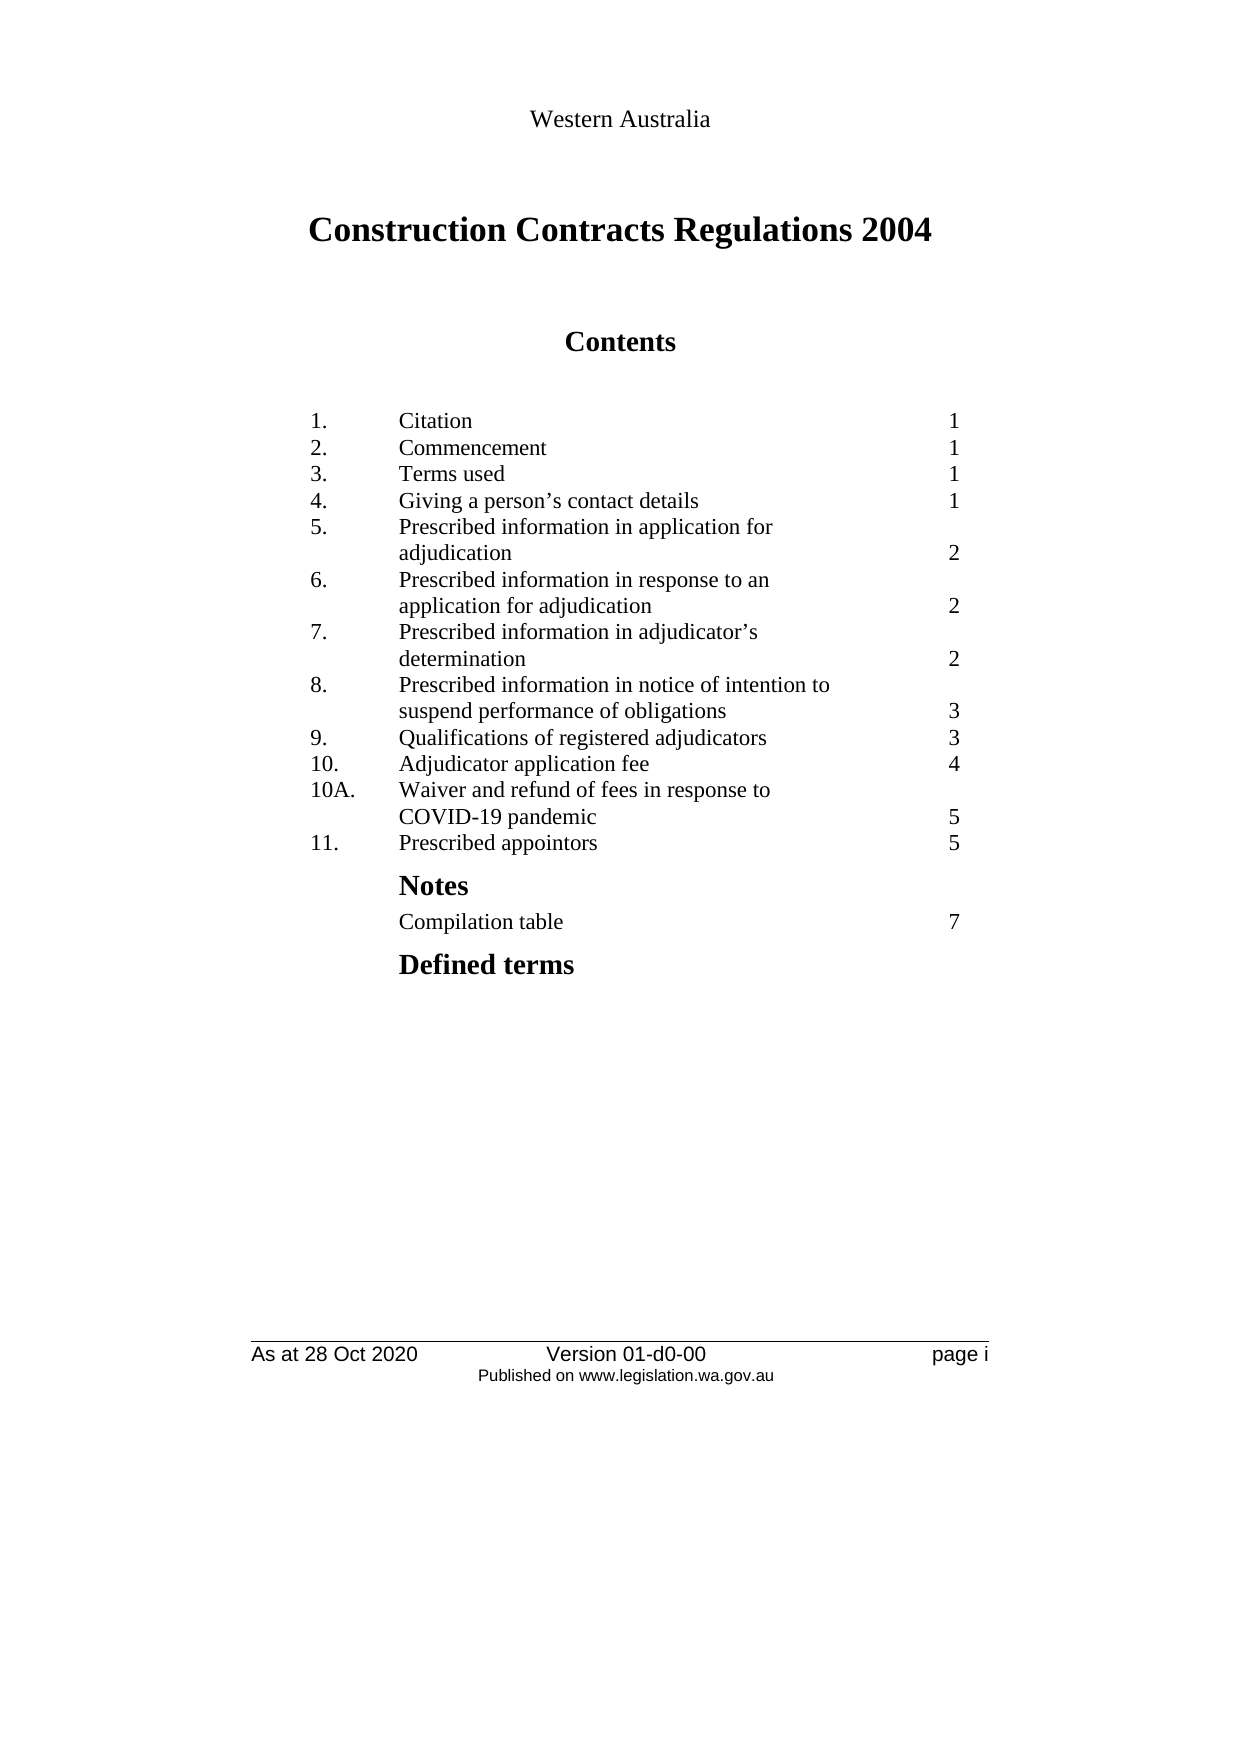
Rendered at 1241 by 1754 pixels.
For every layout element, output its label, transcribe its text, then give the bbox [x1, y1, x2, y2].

text 10A. Waiver and refund of fees in response to COVID-19 pandemic 5 [310, 777, 871, 829]
text 6. Prescribed information in response to an application for adjudication 2 [310, 566, 871, 618]
text Defined terms [399, 947, 871, 980]
text 9. Qualifications of registered adjudicators 3 [310, 724, 871, 750]
text 11. Prescribed appointors 5 [310, 829, 871, 856]
text 7. Prescribed information in adjudicator’s determination 2 [310, 618, 871, 671]
text 2. Commencement 1 [310, 434, 871, 460]
text 10. Adjudicator application fee 4 [310, 750, 871, 777]
text 1. Citation 1 [310, 408, 871, 434]
text Construction Contracts Regulations 2004 [251, 208, 989, 249]
text 8. Prescribed information in notice of intention to suspend performance of obligations 3 [310, 671, 871, 724]
text Contents [491, 324, 749, 358]
text Western Australia [251, 104, 989, 133]
text Notes [399, 868, 871, 902]
text 3. Terms used 1 [310, 460, 871, 487]
text 4. Giving a person’s contact details 1 [310, 487, 871, 513]
text 5. Prescribed information in application for adjudication 2 [310, 513, 871, 566]
text Compilation table 7 [310, 908, 871, 934]
